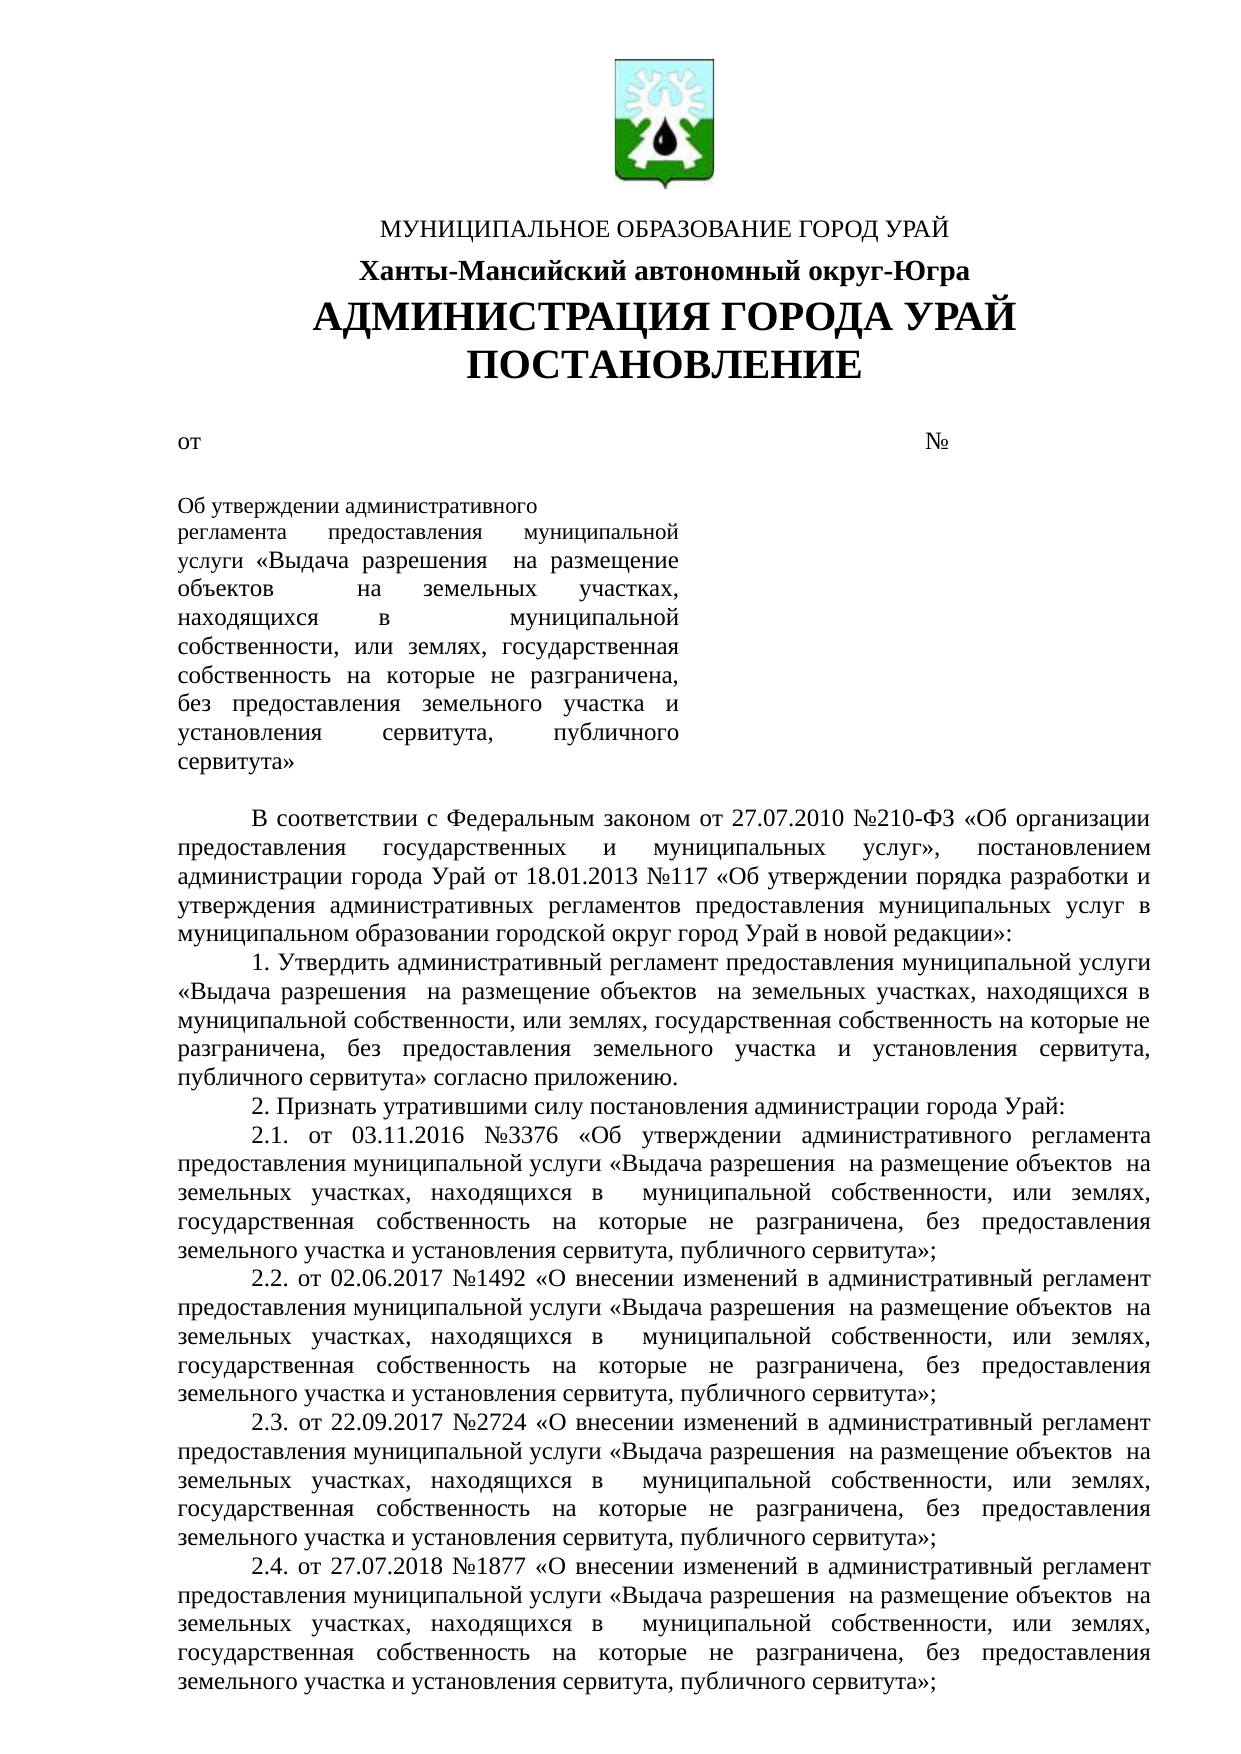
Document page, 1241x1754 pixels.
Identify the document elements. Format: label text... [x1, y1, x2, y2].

text В соответствии с Федеральным законом от 27.07.2010 №210-ФЗ «Об организации предоставления государственных и муниципальных услуг», постановлением администрации города Урай от 18.01.2013 №117 «Об утверждении порядка разработки и утверждения административных регламентов предоставления муниципальных услуг в муниципальном образовании городской округ город Урай в новой редакции»: [177, 803, 1152, 947]
text 2. Признать утратившими силу постановления администрации города Урай: [177, 1091, 1152, 1120]
text 2.4. от 27.07.2018 №1877 «О внесении изменений в административный регламент предоставления муниципальной услуги «Выдача разрешения на размещение объектов на земельных участках, находящихся в муниципальной собственности, или землях, государственная собственность на которые не разграничена, без предоставления земельного участка и установления сервитута, публичного сервитута»; [177, 1551, 1152, 1695]
text Об утверждении административного [177, 492, 679, 518]
text регламента предоставления муниципальной услуги «Выдача разрешения на размещение объектов на земельных участках, находящихся в муниципальной собственности, или землях, государственная собственность на которые не разграничена, без предоставления земельного участка и установления сервитута, публичного сервитута» [177, 518, 679, 775]
subtitle администрация ГОРОДА УРАЙ [177, 292, 1152, 339]
text 2.1. от 03.11.2016 №3376 «Об утверждении административного регламента предоставления муниципальной услуги «Выдача разрешения на размещение объектов на земельных участках, находящихся в муниципальной собственности, или землях, государственная собственность на которые не разграничена, без предоставления земельного участка и установления сервитута, публичного сервитута»; [177, 1120, 1152, 1263]
text 2.3. от 22.09.2017 №2724 «О внесении изменений в административный регламент предоставления муниципальной услуги «Выдача разрешения на размещение объектов на земельных участках, находящихся в муниципальной собственности, или землях, государственная собственность на которые не разграничена, без предоставления земельного участка и установления сервитута, публичного сервитута»; [177, 1407, 1152, 1551]
picture [614, 59, 715, 189]
text 1. Утвердить административный регламент предоставления муниципальной услуги «Выдача разрешения на размещение объектов на земельных участках, находящихся в муниципальной собственности, или землях, государственная собственность на которые не разграничена, без предоставления земельного участка и установления сервитута, публичного сервитута» согласно приложению. [177, 947, 1152, 1091]
subtitle МУНИЦИПАЛЬНОЕ ОБРАЗОВАНИЕ ГОРОД УРАЙ [177, 214, 1152, 243]
text ПОСТАНОВЛЕНИЕ [177, 339, 1152, 387]
text от № [177, 426, 1152, 455]
text 2.2. от 02.06.2017 №1492 «О внесении изменений в административный регламент предоставления муниципальной услуги «Выдача разрешения на размещение объектов на земельных участках, находящихся в муниципальной собственности, или землях, государственная собственность на которые не разграничена, без предоставления земельного участка и установления сервитута, публичного сервитута»; [177, 1263, 1152, 1407]
text Ханты-Мансийский автономный округ-Югра [177, 253, 1152, 287]
